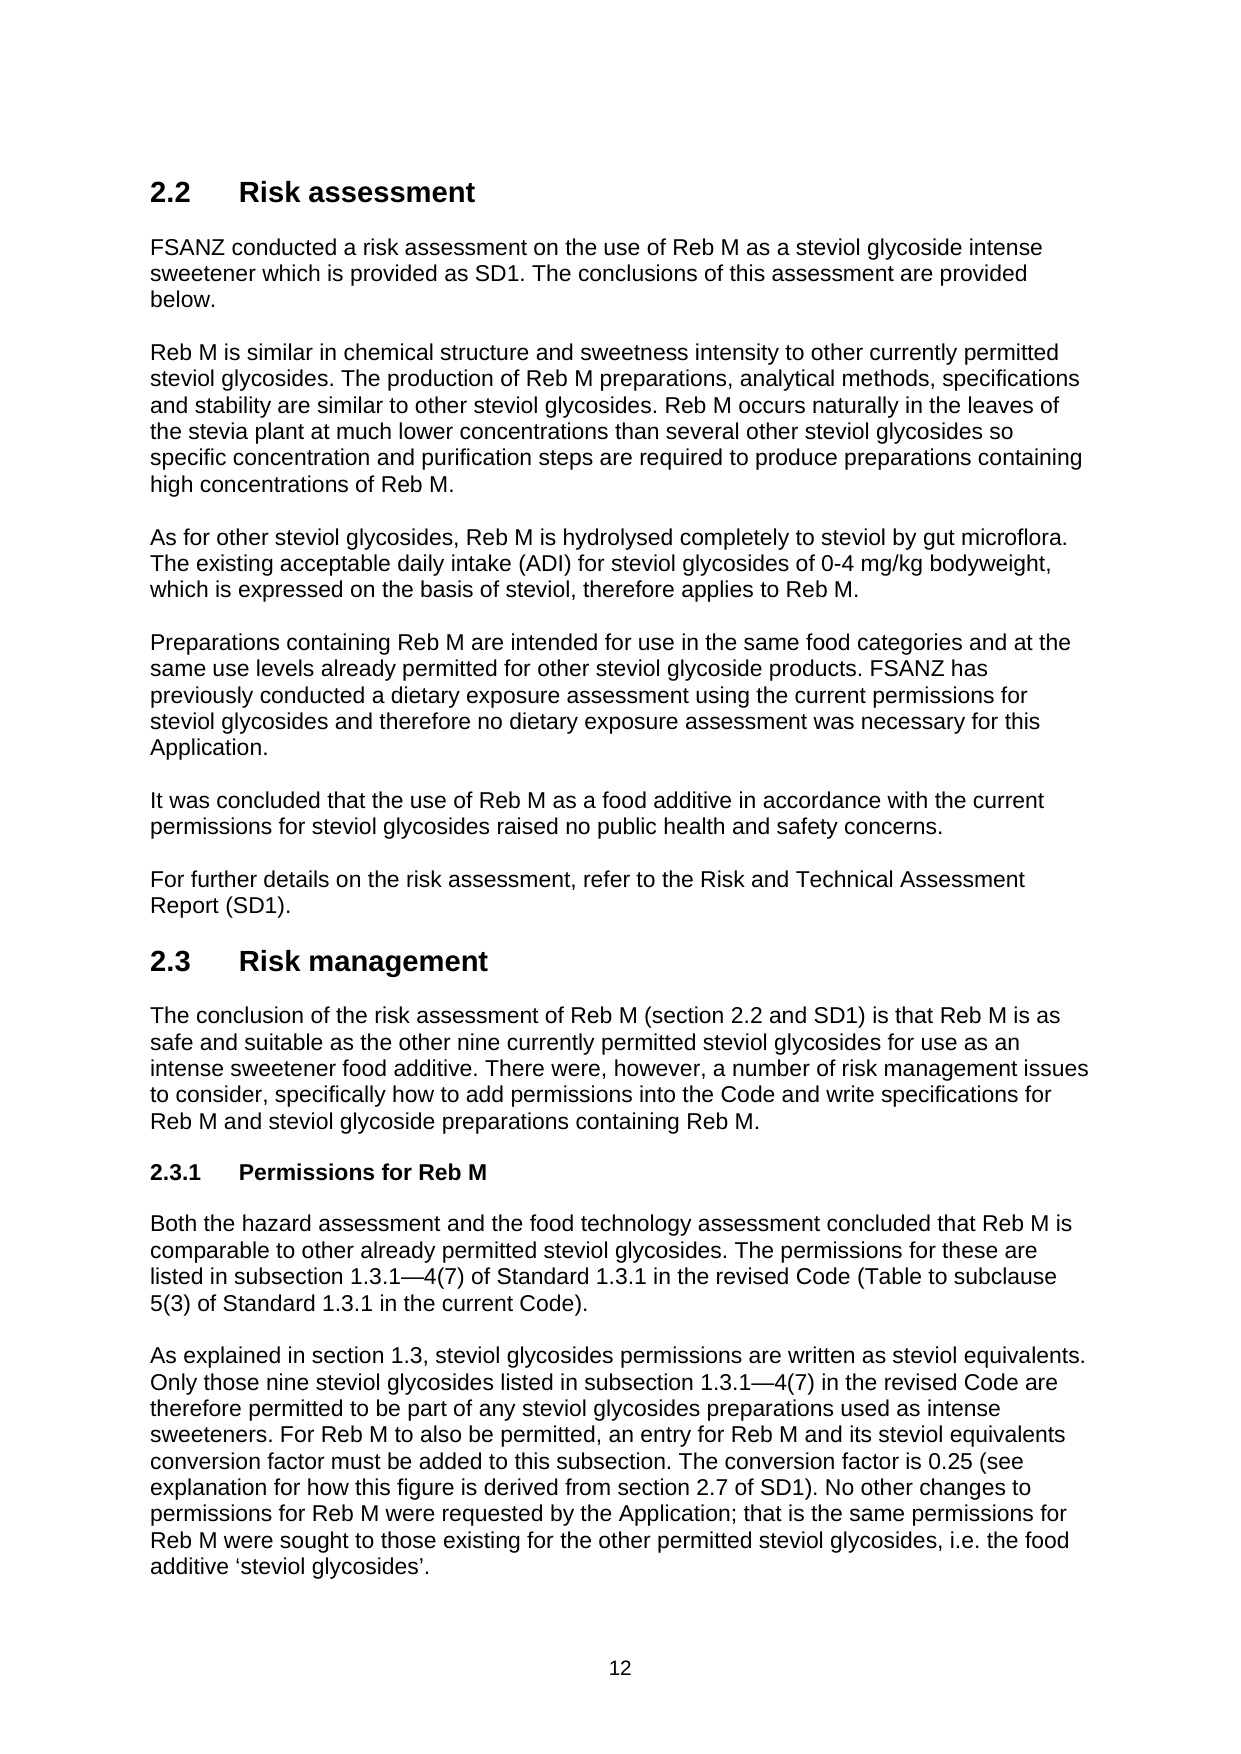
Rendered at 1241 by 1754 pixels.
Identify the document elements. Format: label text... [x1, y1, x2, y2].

subtitle 2.3 Risk management [150, 944, 1090, 977]
text FSANZ conducted a risk assessment on the use of Reb M as a steviol glycoside intense sweetener which is provided as SD1. The conclusions of this assessment are provided below. [150, 233, 1090, 313]
text As for other steviol glycosides, Reb M is hydrolysed completely to steviol by gut microflora. The existing acceptable daily intake (ADI) for steviol glycosides of 0-4 mg/kg bodyweight, which is expressed on the basis of steviol, therefore applies to Reb M. [150, 523, 1090, 602]
text For further details on the risk assessment, refer to the Risk and Technical Assessment Report (SD1). [150, 866, 1090, 919]
subtitle 2.2 Risk assessment [150, 175, 1090, 208]
subtitle 2.3.1 Permissions for Reb M [150, 1159, 1090, 1185]
text The conclusion of the risk assessment of Reb M (section 2.2 and SD1) is that Reb M is as safe and suitable as the other nine currently permitted steviol glycosides for use as an intense sweetener food additive. There were, however, a number of risk management issues to consider, specifically how to add permissions into the Code and write specifications for Reb M and steviol glycoside preparations containing Reb M. [150, 1002, 1090, 1134]
text Both the hazard assessment and the food technology assessment concluded that Reb M is comparable to other already permitted steviol glycosides. The permissions for these are listed in subsection 1.3.1—4(7) of Standard 1.3.1 in the revised Code (Table to subclause 5(3) of Standard 1.3.1 in the current Code). [150, 1210, 1090, 1316]
text Preparations containing Reb M are intended for use in the same food categories and at the same use levels already permitted for other steviol glycoside products. FSANZ has previously conducted a dietary exposure assessment using the current permissions for steviol glycosides and therefore no dietary exposure assessment was necessary for this Application. [150, 629, 1090, 761]
text As explained in section 1.3, steviol glycosides permissions are written as steviol equivalents. Only those nine steviol glycosides listed in subsection 1.3.1—4(7) in the revised Code are therefore permitted to be part of any steviol glycosides preparations used as intense sweeteners. For Reb M to also be permitted, an entry for Reb M and its steviol equivalents conversion factor must be added to this subsection. The conversion factor is 0.25 (see explanation for how this figure is derived from section 2.7 of SD1). No other changes to permissions for Reb M were requested by the Application; that is the same permissions for Reb M were sought to those existing for the other permitted steviol glycosides, i.e. the food additive ‘steviol glycosides’. [150, 1342, 1090, 1579]
text Reb M is similar in chemical structure and sweetness intensity to other currently permitted steviol glycosides. The production of Reb M preparations, analytical methods, specifications and stability are similar to other steviol glycosides. Reb M occurs naturally in the leaves of the stevia plant at much lower concentrations than several other steviol glycosides so specific concentration and purification steps are required to produce preparations containing high concentrations of Reb M. [150, 339, 1090, 497]
text It was concluded that the use of Reb M as a food additive in accordance with the current permissions for steviol glycosides raised no public health and safety concerns. [150, 787, 1090, 840]
